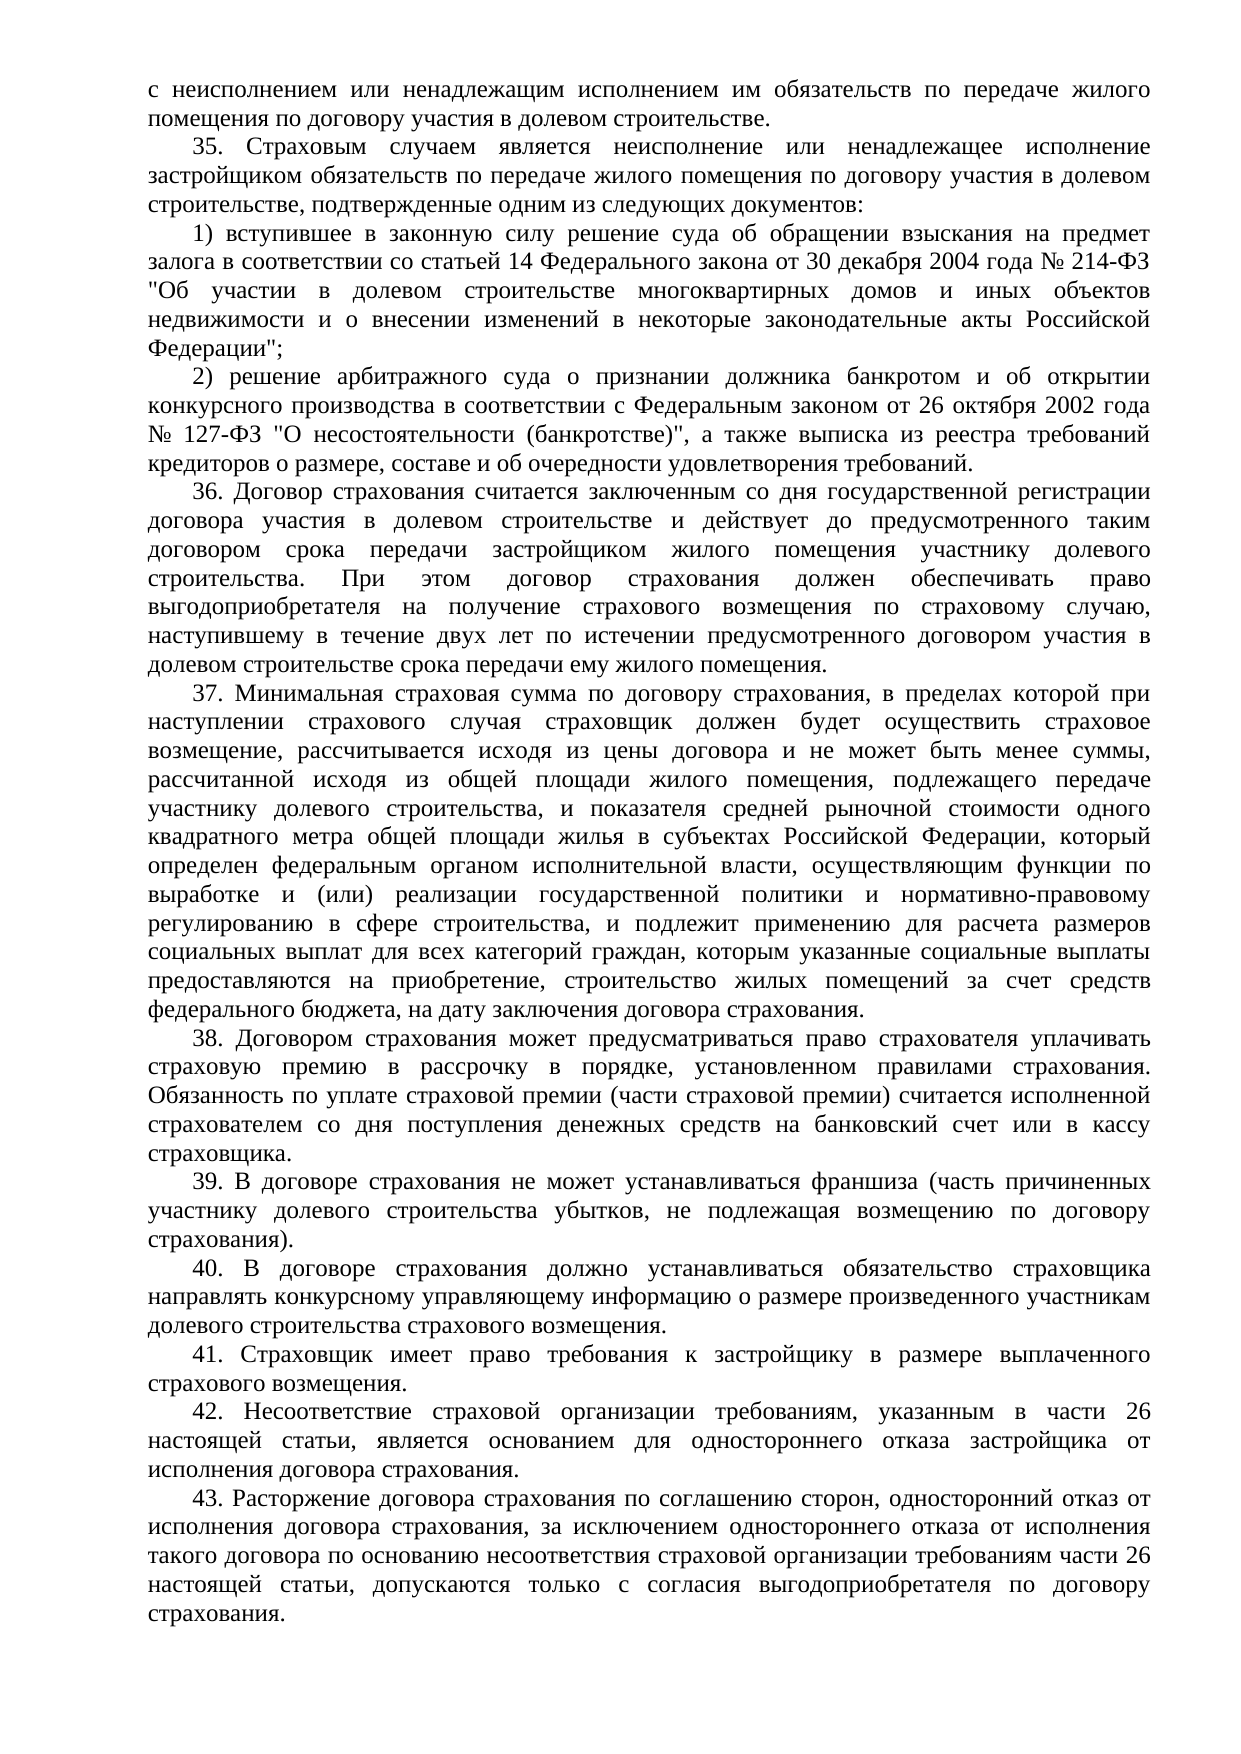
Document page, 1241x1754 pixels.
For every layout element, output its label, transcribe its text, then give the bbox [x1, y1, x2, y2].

text 2) решение арбитражного суда о признании должника банкротом и об открытии конкурсного производства в соответствии с Федеральным законом от 26 октября 2002 года № 127-ФЗ "О несостоятельности (банкротстве)", а также выписка из реестра требований кредиторов о размере, составе и об очередности удовлетворения требований. [148, 361, 1152, 476]
text 1) вступившее в законную силу решение суда об обращении взыскания на предмет залога в соответствии со статьей 14 Федерального закона от 30 декабря 2004 года № 214-ФЗ "Об участии в долевом строительстве многоквартирных домов и иных объектов недвижимости и о внесении изменений в некоторые законодательные акты Российской Федерации"; [148, 218, 1152, 361]
text 35. Страховым случаем является неисполнение или ненадлежащее исполнение застройщиком обязательств по передаче жилого помещения по договору участия в долевом строительстве, подтвержденные одним из следующих документов: [148, 131, 1152, 218]
text 41. Страховщик имеет право требования к застройщику в размере выплаченного страхового возмещения. [148, 1339, 1152, 1396]
text 40. В договоре страхования должно устанавливаться обязательство страховщика направлять конкурсному управляющему информацию о размере произведенного участникам долевого строительства страхового возмещения. [148, 1253, 1152, 1339]
text 36. Договор страхования считается заключенным со дня государственной регистрации договора участия в долевом строительстве и действует до предусмотренного таким договором срока передачи застройщиком жилого помещения участнику долевого строительства. При этом договор страхования должен обеспечивать право выгодоприобретателя на получение страхового возмещения по страховому случаю, наступившему в течение двух лет по истечении предусмотренного договором участия в долевом строительстве срока передачи ему жилого помещения. [148, 476, 1152, 678]
text 38. Договором страхования может предусматриваться право страхователя уплачивать страховую премию в рассрочку в порядке, установленном правилами страхования. Обязанность по уплате страховой премии (части страховой премии) считается исполненной страхователем со дня поступления денежных средств на банковский счет или в кассу страховщика. [148, 1023, 1152, 1166]
text 42. Несоответствие страховой организации требованиям, указанным в части 26 настоящей статьи, является основанием для одностороннего отказа застройщика от исполнения договора страхования. [148, 1396, 1152, 1483]
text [148, 74, 1152, 131]
text 37. Минимальная страховая сумма по договору страхования, в пределах которой при наступлении страхового случая страховщик должен будет осуществить страховое возмещение, рассчитывается исходя из цены договора и не может быть менее суммы, рассчитанной исходя из общей площади жилого помещения, подлежащего передаче участнику долевого строительства, и показателя средней рыночной стоимости одного квадратного метра общей площади жилья в субъектах Российской Федерации, который определен федеральным органом исполнительной власти, осуществляющим функции по выработке и (или) реализации государственной политики и нормативно-правовому регулированию в сфере строительства, и подлежит применению для расчета размеров социальных выплат для всех категорий граждан, которым указанные социальные выплаты предоставляются на приобретение, строительство жилых помещений за счет средств федерального бюджета, на дату заключения договора страхования. [148, 678, 1152, 1023]
text 43. Расторжение договора страхования по соглашению сторон, односторонний отказ от исполнения договора страхования, за исключением одностороннего отказа от исполнения такого договора по основанию несоответствия страховой организации требованиям части 26 настоящей статьи, допускаются только с согласия выгодоприобретателя по договору страхования. [148, 1483, 1152, 1626]
text 39. В договоре страхования не может устанавливаться франшиза (часть причиненных участнику долевого строительства убытков, не подлежащая возмещению по договору страхования). [148, 1166, 1152, 1253]
